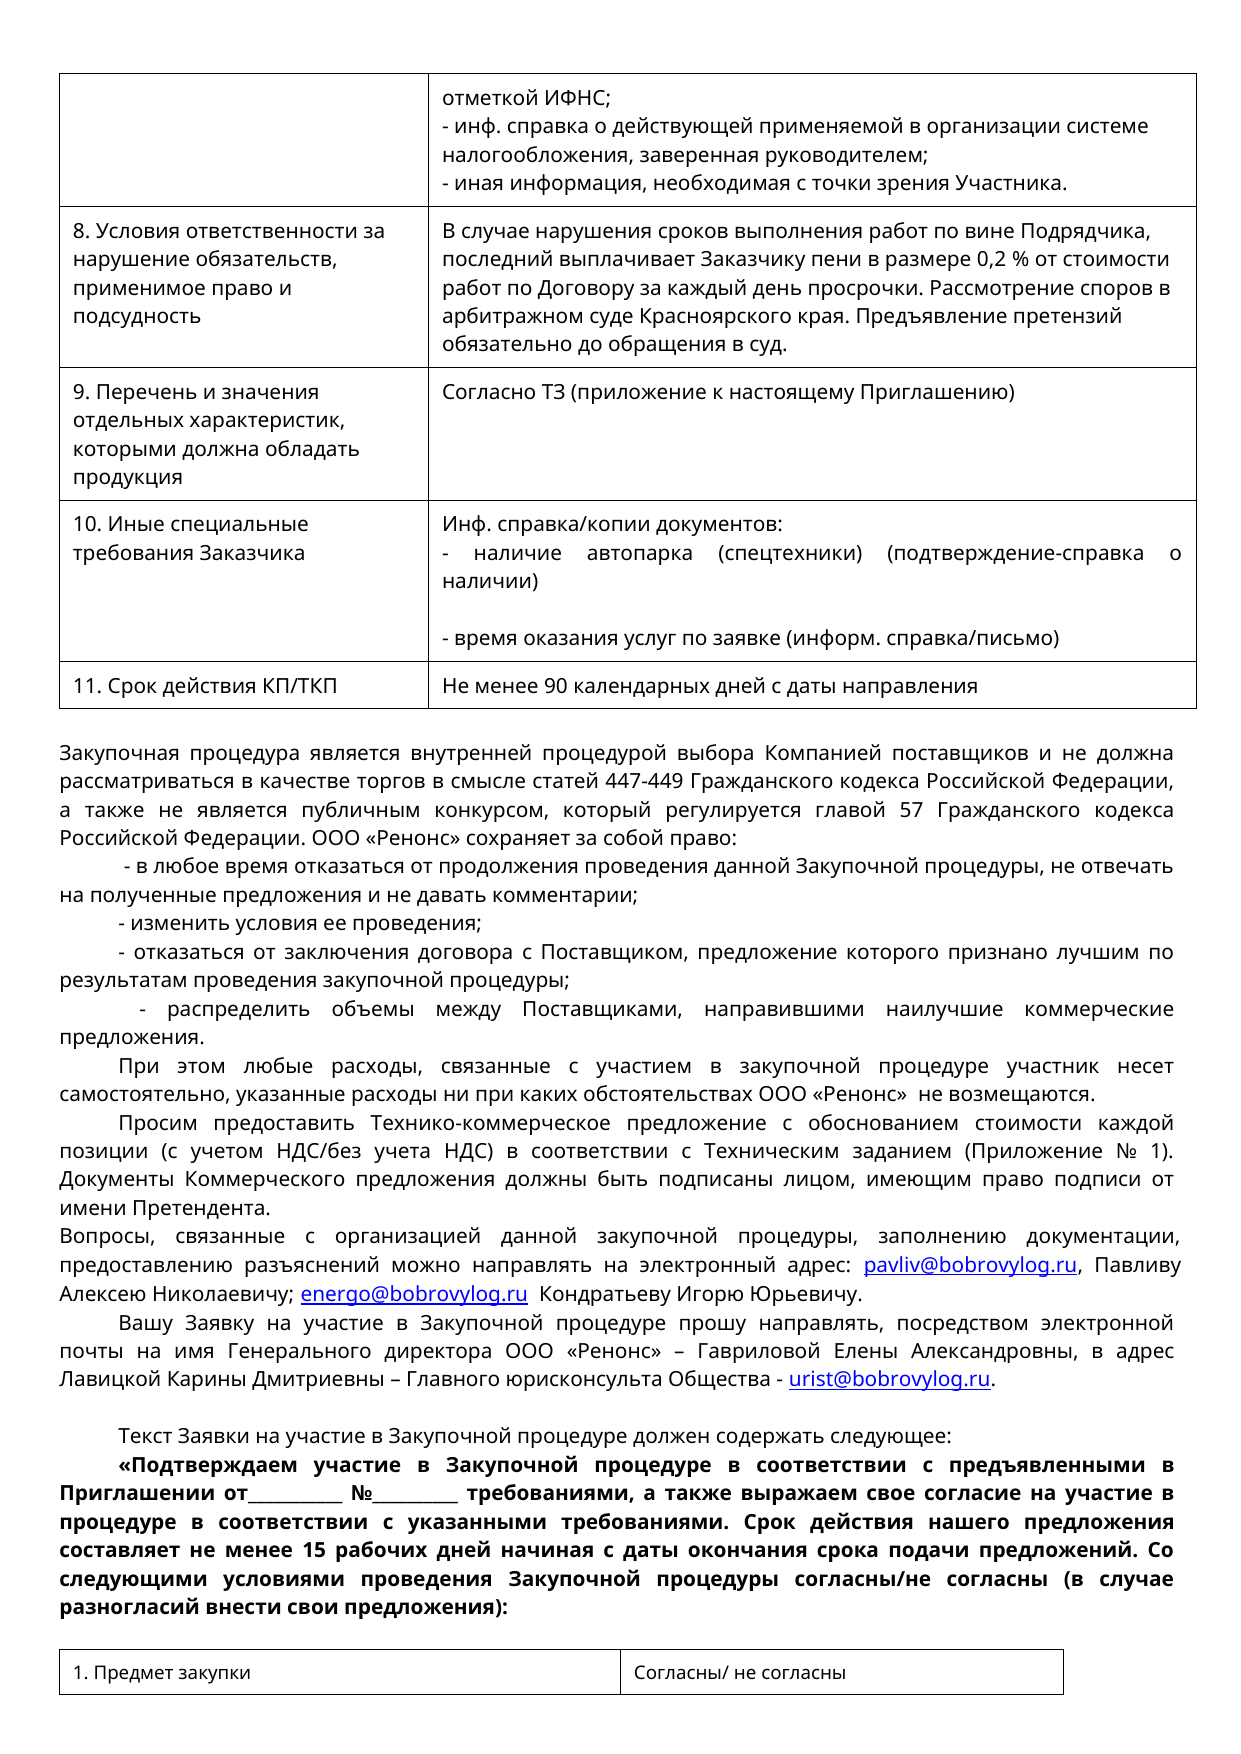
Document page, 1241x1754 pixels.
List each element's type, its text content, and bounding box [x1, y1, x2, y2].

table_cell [60, 74, 428, 206]
table_cell 9. Перечень и значения отдельных характеристик, которыми должна обладать продукция [60, 368, 428, 499]
text Вашу Заявку на участие в Закупочной процедуре прошу направлять, посредством электронной почты на имя Генерального директора ООО «Ренонс» – Гавриловой Елены Александровны, в адрес Лавицкой Карины Дмитриевны – Главного юрисконсульта Общества - urist@bobrovylog.ru. [59, 1308, 1175, 1393]
table_cell Инф. справка/копии документов: - наличие автопарка (спецтехники) (подтверждение-справка о наличии) - время оказания услуг по заявке (информ. справка/письмо) [429, 501, 1196, 661]
text При этом любые расходы, связанные с участием в закупочной процедуре участник несет самостоятельно, указанные расходы ни при каких обстоятельствах ООО «Ренонс» не возмещаются. [59, 1051, 1175, 1108]
text - изменить условия ее проведения; [59, 908, 1175, 937]
table_header Согласны/ не согласны [621, 1650, 1063, 1693]
text - в любое время отказаться от продолжения проведения данной Закупочной процедуры, не отвечать на полученные предложения и не давать комментарии; [59, 852, 1175, 908]
text «Подтверждаем участие в Закупочной процедуре в соответствии с предъявленными в Приглашении от___________ №__________ требованиями, а также выражаем свое согласие на участие в процедуре в соответствии с указанными требованиями. Срок действия нашего предложения составляет не менее 15 рабочих дней начиная с даты окончания срока подачи предложений. Со следующими условиями проведения Закупочной процедуры согласны/не согласны (в случае разногласий внести свои предложения): [59, 1450, 1175, 1621]
text - отказаться от заключения договора с Поставщиком, предложение которого признано лучшим по результатам проведения закупочной процедуры; [59, 937, 1175, 994]
table_cell Не менее 90 календарных дней с даты направления [429, 662, 1196, 708]
text - распределить объемы между Поставщиками, направившими наилучшие коммерческие предложения. [59, 994, 1175, 1051]
text Текст Заявки на участие в Закупочной процедуре должен содержать следующее: [59, 1421, 1175, 1450]
text Вопросы, связанные с организацией данной закупочной процедуры, заполнению документации, предоставлению разъяснений можно направлять на электронный адрес: pavliv@bobrovylog.ru, Павливу Алексею Николаевичу; energo@bobrovylog.ru Кондратьеву Игорю Юрьевичу. [59, 1221, 1181, 1308]
table_header 1. Предмет закупки [60, 1650, 620, 1693]
table_cell В случае нарушения сроков выполнения работ по вине Подрядчика, последний выплачивает Заказчику пени в размере 0,2 % от стоимости работ по Договору за каждый день просрочки. Рассмотрение споров в арбитражном суде Красноярского края. Предъявление претензий обязательно до обращения в суд. [429, 207, 1196, 367]
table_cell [429, 74, 1196, 206]
text Закупочная процедура является внутренней процедурой выбора Компанией поставщиков и не должна рассматриваться в качестве торгов в смысле статей 447-449 Гражданского кодекса Российской Федерации, а также не является публичным конкурсом, который регулируется главой 57 Гражданского кодекса Российской Федерации. ООО «Ренонс» сохраняет за собой право: [59, 738, 1175, 852]
table_cell 11. Срок действия КП/ТКП [60, 662, 428, 708]
text Просим предоставить Технико-коммерческое предложение с обоснованием стоимости каждой позиции (с учетом НДС/без учета НДС) в соответствии с Техническим заданием (Приложение № 1). Документы Коммерческого предложения должны быть подписаны лицом, имеющим право подписи от имени Претендента. [59, 1108, 1175, 1221]
table_cell 10. Иные специальные требования Заказчика [60, 501, 428, 661]
table_cell Согласно ТЗ (приложение к настоящему Приглашению) [429, 368, 1196, 499]
table_cell 8. Условия ответственности за нарушение обязательств, применимое право и подсудность [60, 207, 428, 367]
